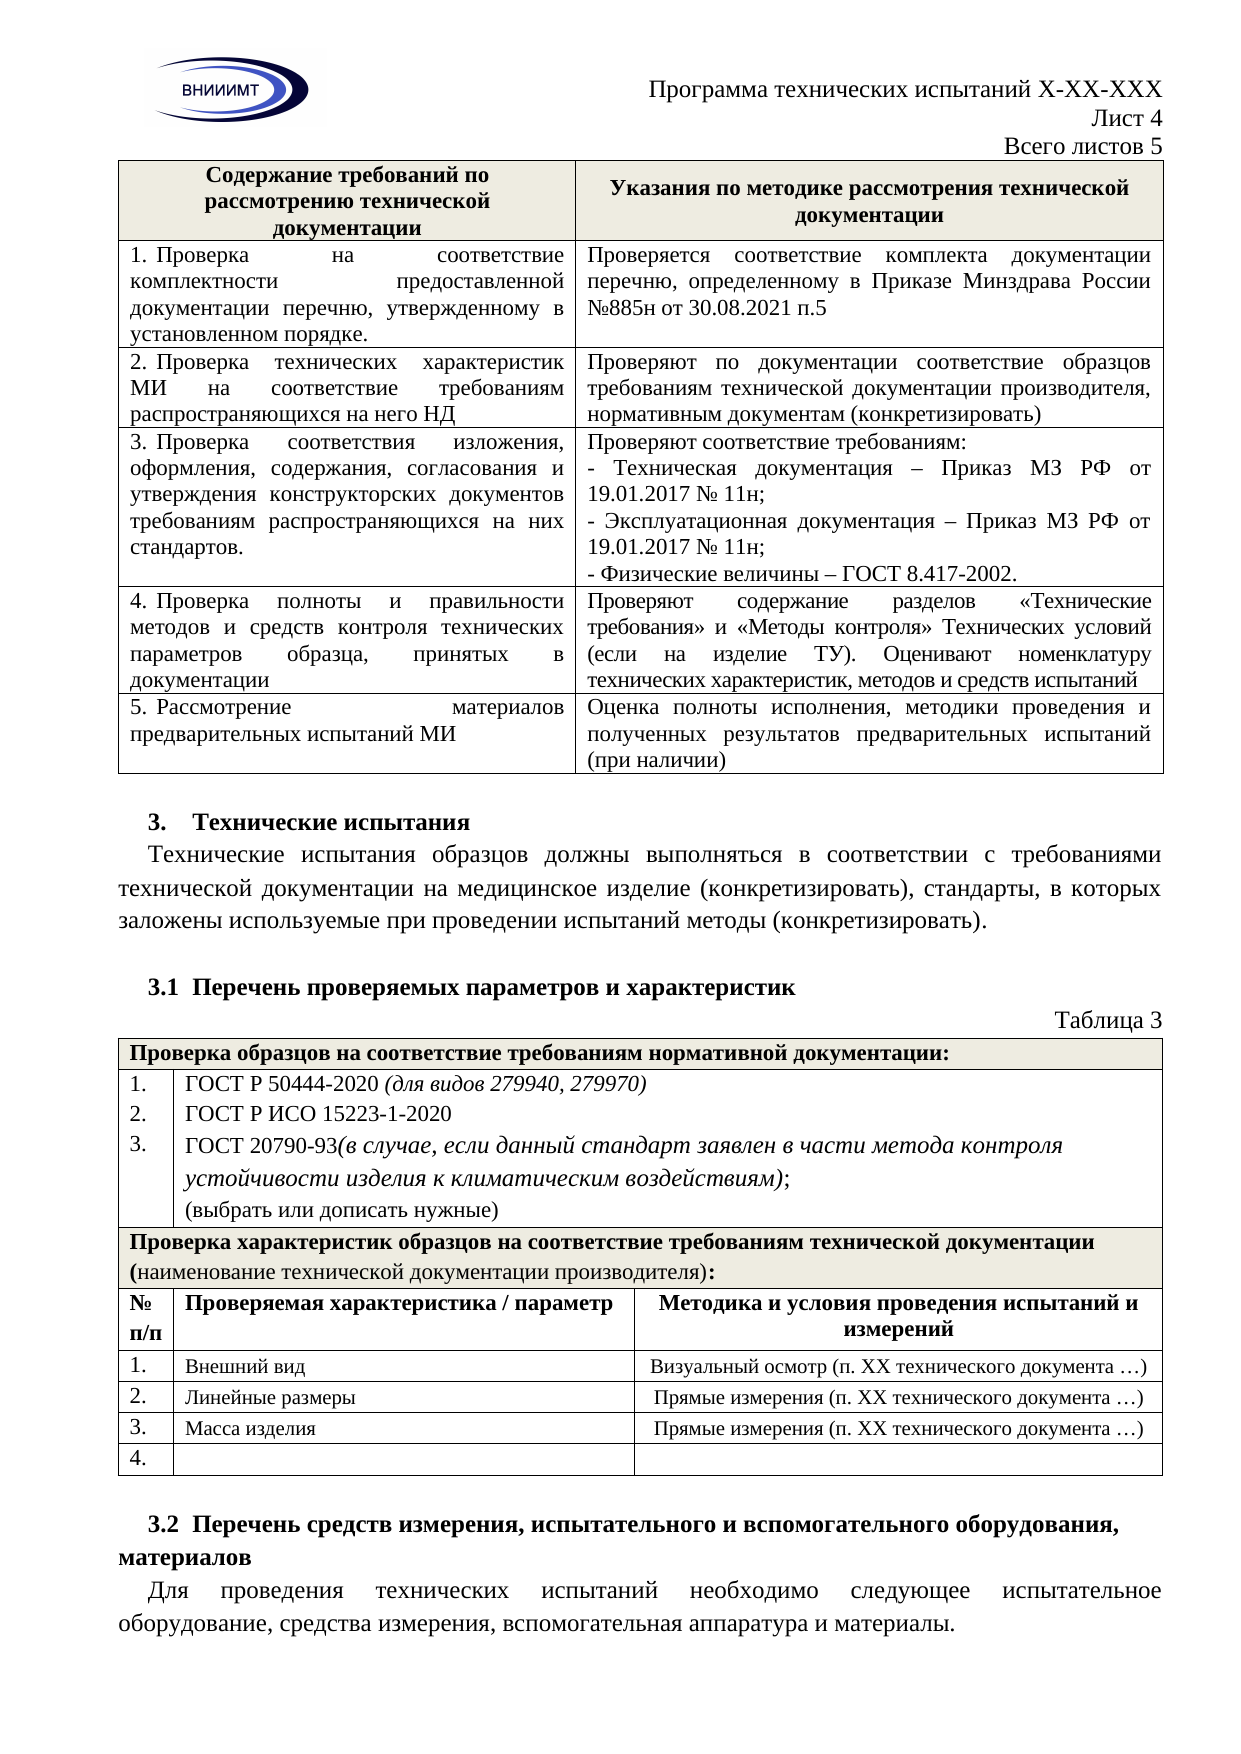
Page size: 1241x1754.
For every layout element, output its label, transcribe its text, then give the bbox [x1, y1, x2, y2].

table_cell Проверяют по документации соответствие образцов требованиям технической документации производителя, нормативным документам (конкретизировать) [576, 348, 1163, 427]
table_cell Рассмотрение материалов предварительных испытаний МИ [119, 694, 575, 772]
table_cell 1. 2. 3. [119, 1070, 173, 1227]
table_cell Проверяют содержание разделов «Технические требования» и «Методы контроля» Технических условий (если на изделие ТУ). Оценивают номенклатуру технических характеристик, методов и средств испытаний [576, 587, 1163, 692]
table_cell Линейные размеры [174, 1382, 634, 1412]
list Технические испытания образцов должны выполняться в соответствии с требованиями технической документации на медицинское изделие (конкретизировать), стандарты, в которых заложены используемые при проведении испытаний методы (конкретизировать). [118, 839, 1162, 934]
text Таблица 3 [118, 1005, 1162, 1033]
picture [143, 48, 327, 127]
table_cell [635, 1444, 1162, 1474]
table_cell Прямые измерения (п. ХХ технического документа …) [635, 1413, 1162, 1443]
table_cell 4. [119, 1444, 173, 1474]
table_cell Проверяется соответствие комплекта документации перечню, определенному в Приказе Минздрава России №885н от 30.08.2021 п.5 [576, 241, 1163, 347]
list Технические испытания [118, 807, 1162, 835]
table_cell 1. [119, 1351, 173, 1381]
table_header Содержание требований по рассмотрению технической документации [119, 161, 575, 240]
table_cell Проверка соответствия изложения, оформления, содержания, согласования и утверждения конструкторских документов требованиям распространяющихся на них стандартов. [119, 428, 575, 586]
table_cell Масса изделия [174, 1413, 634, 1443]
text Для проведения технических испытаний необходимо следующее испытательное оборудование, средства измерения, вспомогательная аппаратура и материалы. [118, 1575, 1162, 1636]
table_cell Прямые измерения (п. ХХ технического документа …) [635, 1382, 1162, 1412]
table_header Указания по методике рассмотрения технической документации [576, 161, 1163, 240]
table_cell Проверка полноты и правильности методов и средств контроля технических параметров образца, принятых в документации [119, 587, 575, 692]
table_header Проверка образцов на соответствие требованиям нормативной документации: [119, 1039, 1162, 1069]
list Перечень проверяемых параметров и характеристик [118, 972, 1162, 1000]
table_cell № п/п [119, 1289, 173, 1349]
table_cell Проверка характеристик образцов на соответствие требованиям технической документации (наименование технической документации производителя): [119, 1228, 1162, 1288]
table_cell Проверка на соответствие комплектности предоставленной документации перечню, утвержденному в установленном порядке. [119, 241, 575, 347]
table_cell Проверяемая характеристика / параметр [174, 1289, 634, 1349]
table_cell [174, 1444, 634, 1474]
table_cell Внешний вид [174, 1351, 634, 1381]
table_cell Методика и условия проведения испытаний и измерений [635, 1289, 1162, 1349]
table_cell 2. [119, 1382, 173, 1412]
table_cell Проверка технических характеристик МИ на соответствие требованиям распространяющихся на него НД [119, 348, 575, 427]
table_cell 3. [119, 1413, 173, 1443]
table_cell Проверяют соответствие требованиям: - Техническая документация – Приказ МЗ РФ от 19.01.2017 № 11н; - Эксплуатационная документация – Приказ МЗ РФ от 19.01.2017 № 11н; - Физические величины – ГОСТ 8.417-2002. [576, 428, 1163, 586]
table_cell ГОСТ Р 50444-2020 (для видов 279940, 279970) ГОСТ Р ИСО 15223-1-2020 ГОСТ 20790-93(в случае, если данный стандарт заявлен в части метода контроля устойчивости изделия к климатическим воздействиям); (выбрать или дописать нужные) [174, 1070, 1162, 1227]
list Перечень средств измерения, испытательного и вспомогательного оборудования, материалов [118, 1509, 1162, 1570]
table_cell Визуальный осмотр (п. ХХ технического документа …) [635, 1351, 1162, 1381]
table_cell Оценка полноты исполнения, методики проведения и полученных результатов предварительных испытаний (при наличии) [576, 694, 1163, 772]
